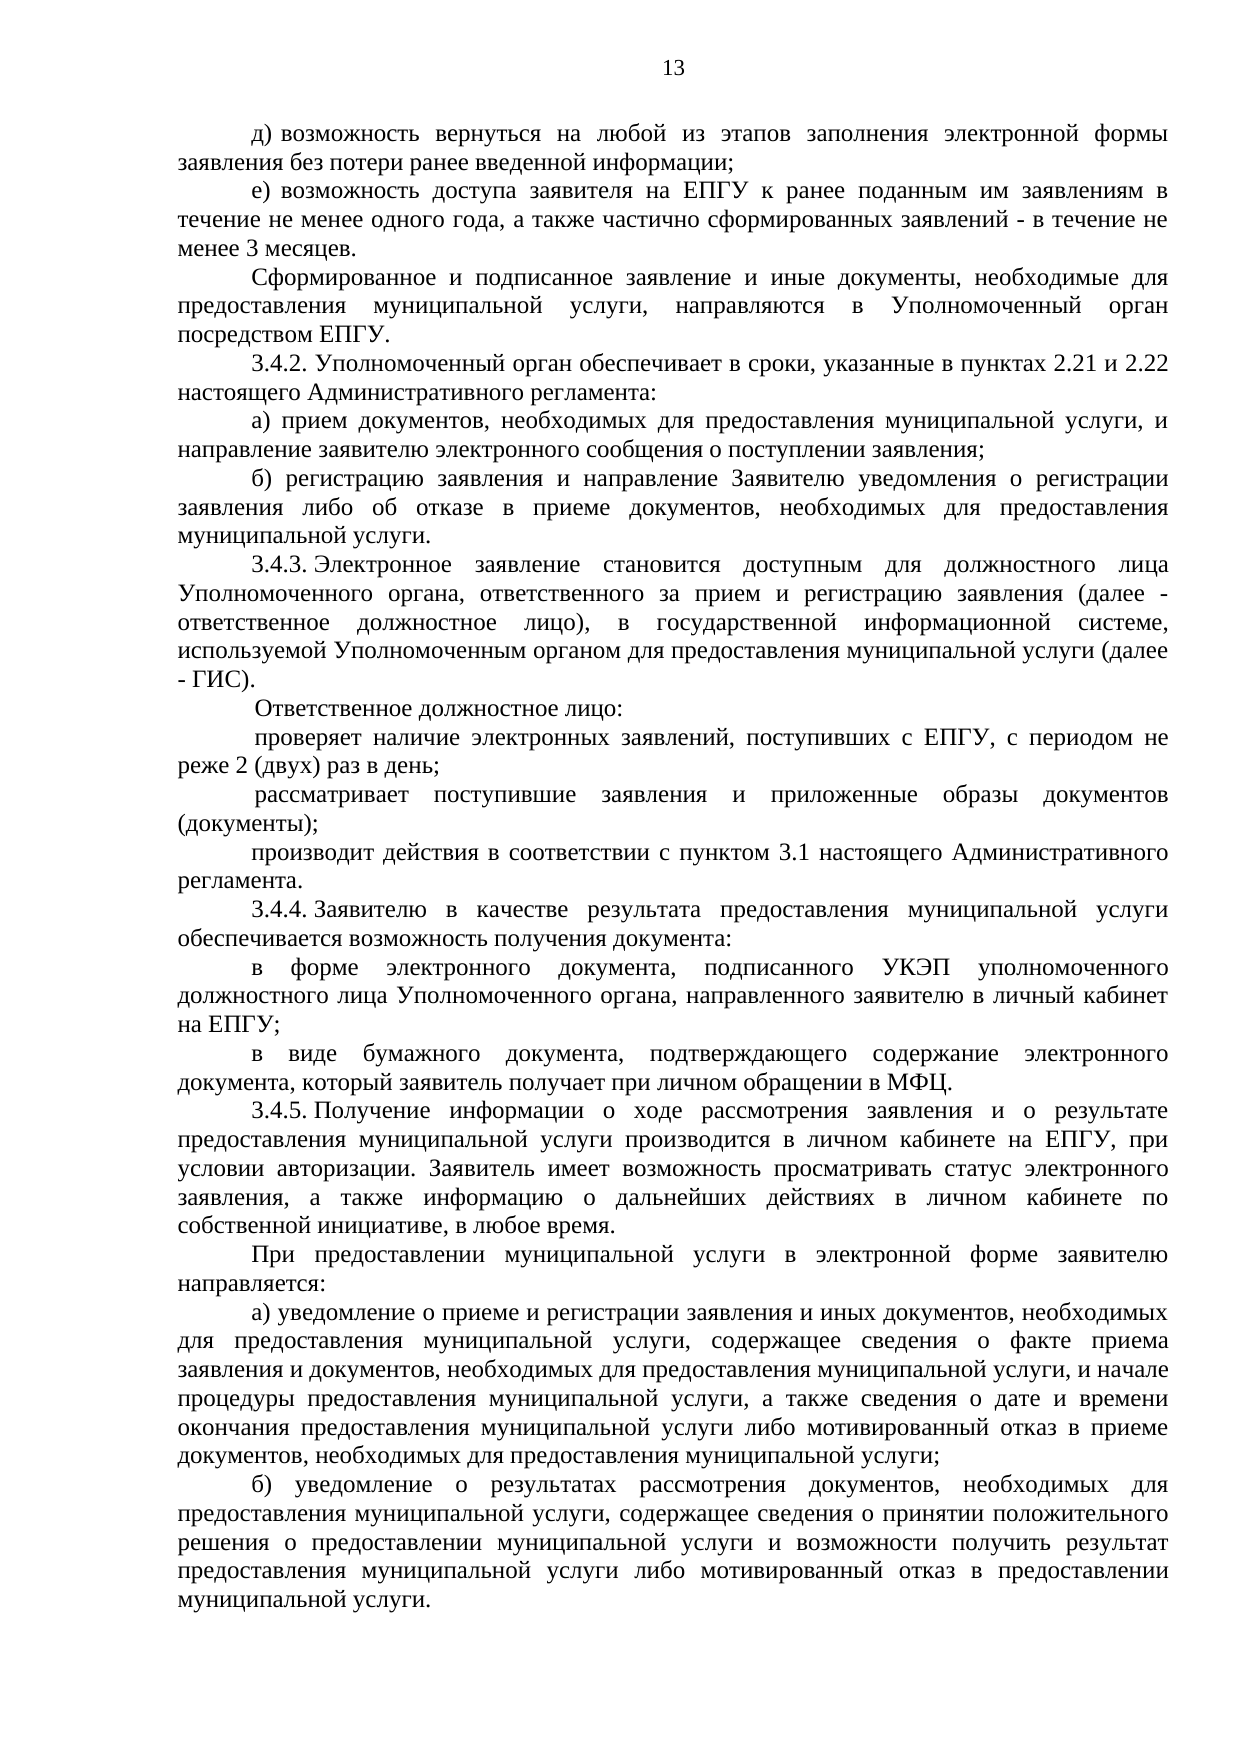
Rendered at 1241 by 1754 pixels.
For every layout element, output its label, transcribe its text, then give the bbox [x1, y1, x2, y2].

text рассматривает поступившие заявления и приложенные образы документов (документы); [177, 779, 1169, 837]
text в форме электронного документа, подписанного УКЭП уполномоченного должностного лица Уполномоченного органа, направленного заявителю в личный кабинет на ЕПГУ; [177, 952, 1169, 1038]
text проверяет наличие электронных заявлений, поступивших с ЕПГУ, с периодом не реже 2 (двух) раз в день; [177, 722, 1169, 779]
text Ответственное должностное лицо: [177, 693, 1169, 722]
text 3.4.2. Уполномоченный орган обеспечивает в сроки, указанные в пунктах 2.21 и 2.22 настоящего Административного регламента: [177, 348, 1169, 406]
text 3.4.5. Получение информации о ходе рассмотрения заявления и о результате предоставления муниципальной услуги производится в личном кабинете на ЕПГУ, при условии авторизации. Заявитель имеет возможность просматривать статус электронного заявления, а также информацию о дальнейших действиях в личном кабинете по собственной инициативе, в любое время. [177, 1096, 1169, 1239]
text д) возможность вернуться на любой из этапов заполнения электронной формы заявления без потери ранее введенной информации; [177, 118, 1169, 176]
text б) регистрацию заявления и направление Заявителю уведомления о регистрации заявления либо об отказе в приеме документов, необходимых для предоставления муниципальной услуги. [177, 463, 1169, 549]
text производит действия в соответствии с пунктом 3.1 настоящего Административного регламента. [177, 837, 1169, 894]
text е) возможность доступа заявителя на ЕПГУ к ранее поданным им заявлениям в течение не менее одного года, а также частично сформированных заявлений - в течение не менее 3 месяцев. [177, 176, 1169, 262]
text 3.4.4. Заявителю в качестве результата предоставления муниципальной услуги обеспечивается возможность получения документа: [177, 894, 1169, 952]
text Сформированное и подписанное заявление и иные документы, необходимые для предоставления муниципальной услуги, направляются в Уполномоченный орган посредством ЕПГУ. [177, 262, 1169, 348]
text в виде бумажного документа, подтверждающего содержание электронного документа, который заявитель получает при личном обращении в МФЦ. [177, 1038, 1169, 1096]
text а) уведомление о приеме и регистрации заявления и иных документов, необходимых для предоставления муниципальной услуги, содержащее сведения о факте приема заявления и документов, необходимых для предоставления муниципальной услуги, и начале процедуры предоставления муниципальной услуги, а также сведения о дате и времени окончания предоставления муниципальной услуги либо мотивированный отказ в приеме документов, необходимых для предоставления муниципальной услуги; [177, 1297, 1169, 1469]
text а) прием документов, необходимых для предоставления муниципальной услуги, и направление заявителю электронного сообщения о поступлении заявления; [177, 406, 1169, 463]
text 3.4.3. Электронное заявление становится доступным для должностного лица Уполномоченного органа, ответственного за прием и регистрацию заявления (далее - ответственное должностное лицо), в государственной информационной системе, используемой Уполномоченным органом для предоставления муниципальной услуги (далее - ГИС). [177, 549, 1169, 693]
text б) уведомление о результатах рассмотрения документов, необходимых для предоставления муниципальной услуги, содержащее сведения о принятии положительного решения о предоставлении муниципальной услуги и возможности получить результат предоставления муниципальной услуги либо мотивированный отказ в предоставлении муниципальной услуги. [177, 1469, 1169, 1613]
text При предоставлении муниципальной услуги в электронной форме заявителю направляется: [177, 1239, 1169, 1297]
